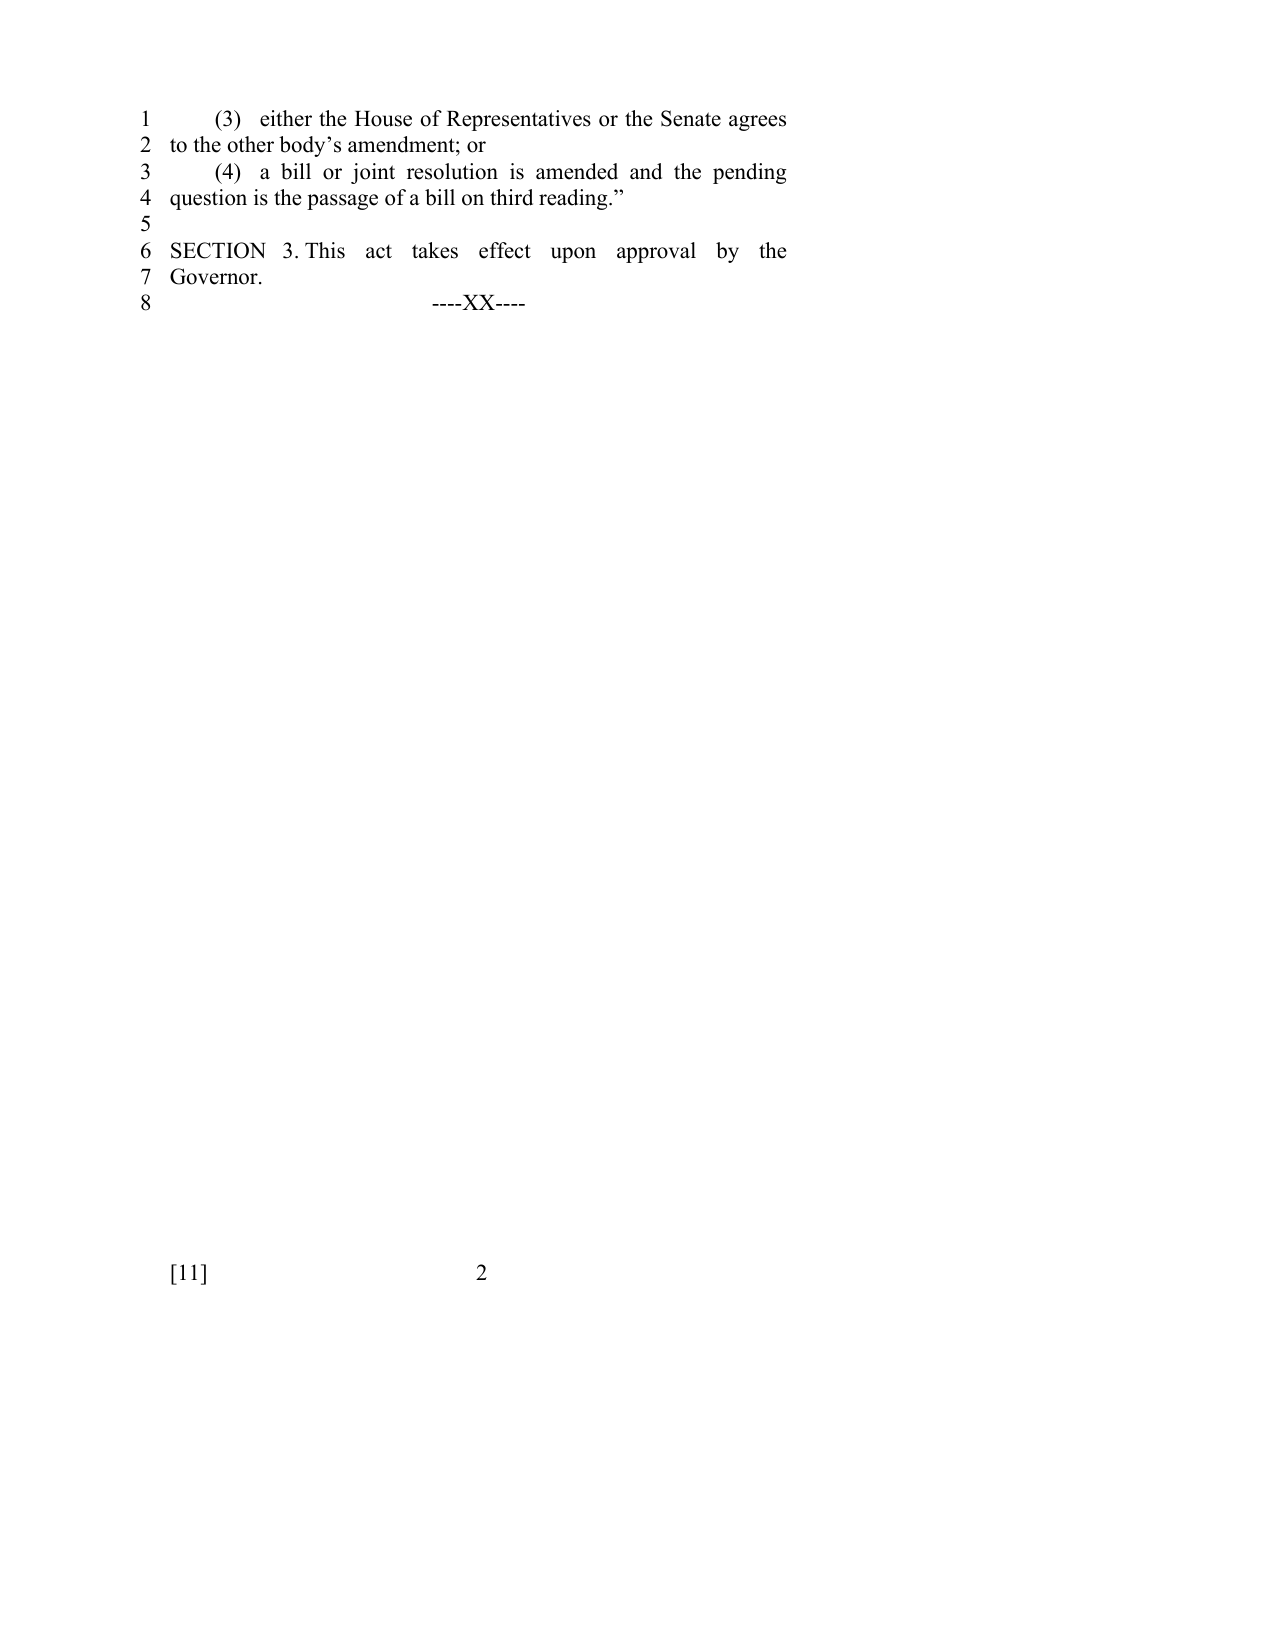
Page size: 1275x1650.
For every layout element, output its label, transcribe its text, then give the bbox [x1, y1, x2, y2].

text SECTION 3. This act takes effect upon approval by the Governor. [169, 237, 787, 289]
text (4) a bill or joint resolution is amended and the pending question is the passage of a bill on third reading.” [169, 158, 787, 210]
text ----XX---- [169, 289, 787, 316]
text (3) either the House of Representatives or the Senate agrees to the other body’s amendment; or [169, 105, 787, 158]
